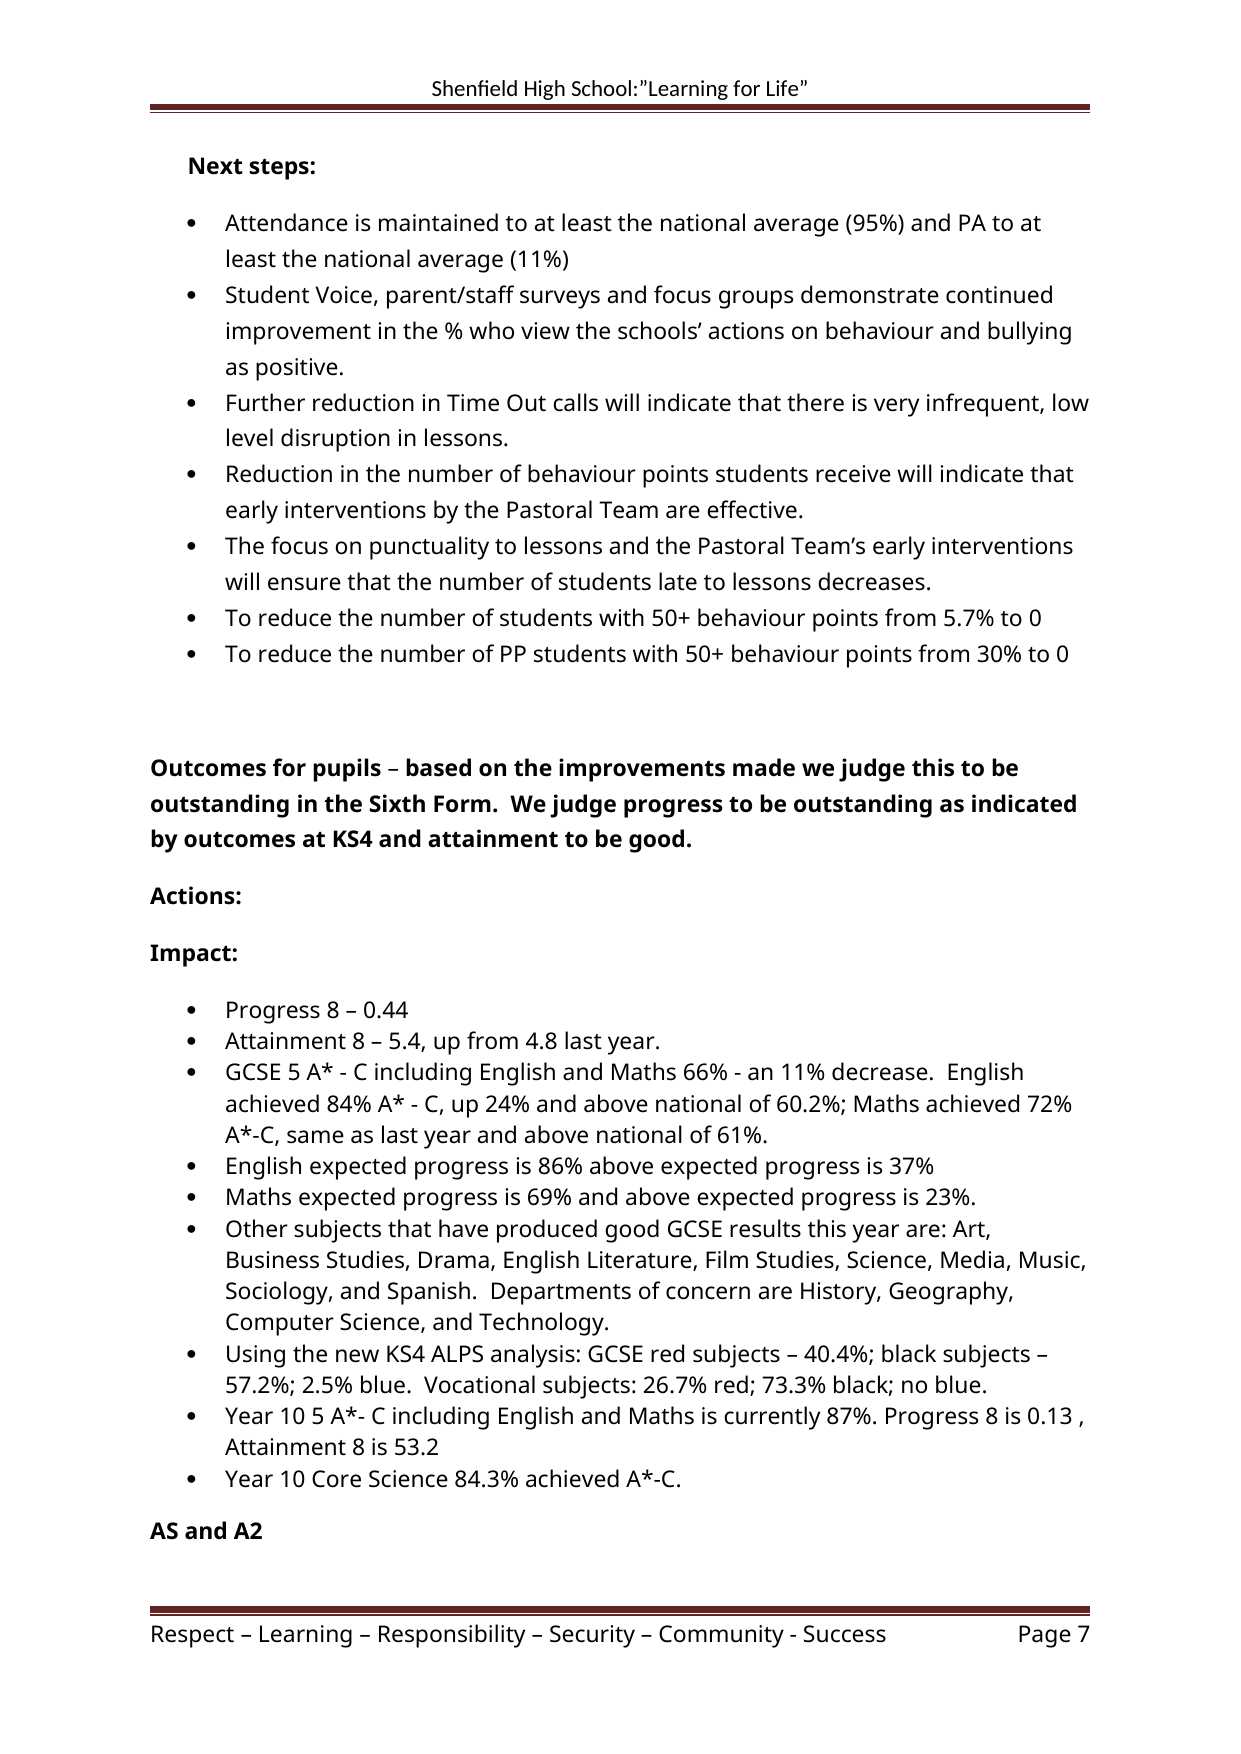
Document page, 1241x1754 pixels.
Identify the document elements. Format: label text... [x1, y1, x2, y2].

list GCSE 5 A* - C including English and Maths 66% - an 11% decrease. English achieved 84% A* - C, up 24% and above national of 60.2%; Maths achieved 72% A*-C, same as last year and above national of 61%. [187, 1056, 1090, 1150]
list Attendance is maintained to at least the national average (95%) and PA to at least the national average (11%) [187, 207, 1090, 274]
list To reduce the number of PP students with 50+ behaviour points from 30% to 0 [187, 638, 1090, 669]
text Actions: [150, 880, 1090, 911]
list Student Voice, parent/staff surveys and focus groups demonstrate continued improvement in the % who view the schools’ actions on behaviour and bullying as positive. [187, 279, 1090, 382]
list Further reduction in Time Out calls will indicate that there is very infrequent, low level disruption in lessons. [187, 386, 1090, 454]
list Year 10 5 A*- C including English and Maths is currently 87%. Progress 8 is 0.13 , Attainment 8 is 53.2 [187, 1400, 1090, 1462]
text Next steps: [187, 150, 1090, 181]
list Maths expected progress is 69% and above expected progress is 23%. [187, 1181, 1090, 1212]
text Outcomes for pupils – based on the improvements made we judge this to be outstanding in the Sixth Form. We judge progress to be outstanding as indicated by outcomes at KS4 and attainment to be good. [150, 752, 1090, 855]
list Other subjects that have produced good GCSE results this year are: Art, Business Studies, Drama, English Literature, Film Studies, Science, Media, Music, Sociology, and Spanish. Departments of concern are History, Geography, Computer Science, and Technology. [187, 1212, 1090, 1337]
list Progress 8 – 0.44 [187, 994, 1090, 1025]
text AS and A2 [150, 1514, 1090, 1546]
list Year 10 Core Science 84.3% achieved A*-C. [187, 1462, 1090, 1494]
text Impact: [150, 937, 1090, 968]
list Using the new KS4 ALPS analysis: GCSE red subjects – 40.4%; black subjects – 57.2%; 2.5% blue. Vocational subjects: 26.7% red; 73.3% black; no blue. [187, 1337, 1090, 1400]
list To reduce the number of students with 50+ behaviour points from 5.7% to 0 [187, 602, 1090, 633]
list Reduction in the number of behaviour points students receive will indicate that early interventions by the Pastoral Team are effective. [187, 458, 1090, 526]
list English expected progress is 86% above expected progress is 37% [187, 1150, 1090, 1181]
list Attainment 8 – 5.4, up from 4.8 last year. [187, 1025, 1090, 1056]
list The focus on punctuality to lessons and the Pastoral Team’s early interventions will ensure that the number of students late to lessons decreases. [187, 530, 1090, 597]
